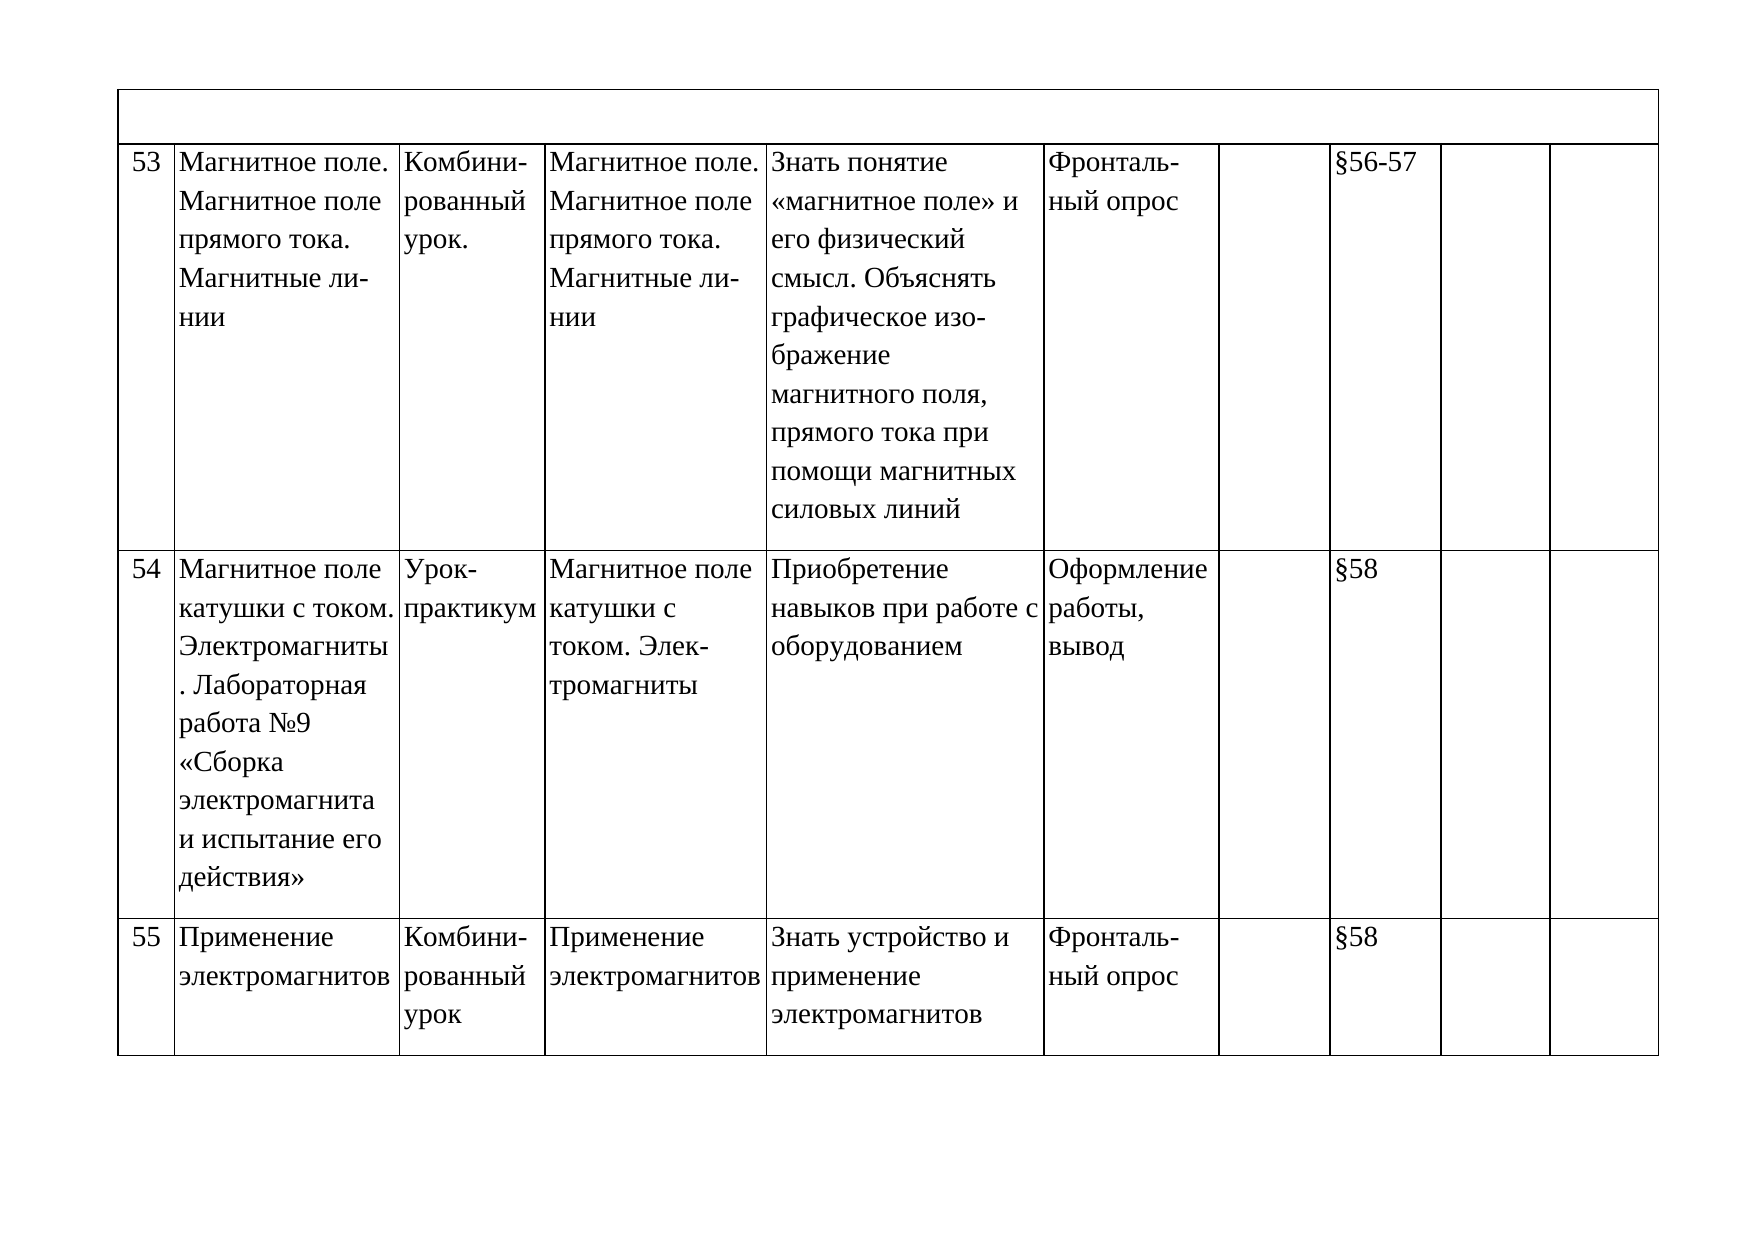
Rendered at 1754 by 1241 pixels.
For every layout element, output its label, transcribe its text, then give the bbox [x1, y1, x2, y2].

table_cell Фронтальный опрос [1045, 919, 1218, 1054]
table_cell Магнитное поле. Магнитное поле прямого тока. Магнитные линии [175, 145, 399, 549]
table_cell [1442, 551, 1549, 918]
table_cell Применение электромагнитов [175, 919, 399, 1054]
table_cell [1551, 145, 1658, 549]
table_cell Оформление работы, вывод [1045, 551, 1218, 918]
table_cell [1220, 551, 1329, 918]
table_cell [119, 90, 1658, 143]
table_cell [1551, 551, 1658, 918]
table_cell Знать понятие «магнитное поле» и его физический смысл. Объяснять графическое изображение магнитного поля, прямого тока при помощи магнитных силовых линий [767, 145, 1043, 549]
table_cell Фронтальный опрос [1045, 145, 1218, 549]
table_cell [1551, 919, 1658, 1054]
table_cell Магнитное поле катушки с током. Электромагниты. Лабораторная работа №9 «Сборка электромагнита и испытание его действия» [175, 551, 399, 918]
table_cell 54 [119, 551, 174, 918]
table_cell [1442, 919, 1549, 1054]
table_cell Применение электромагнитов [546, 919, 766, 1054]
table_cell Знать устройство и применение электромагнитов [767, 919, 1043, 1054]
table_cell §58 [1331, 919, 1440, 1054]
table_cell [1442, 145, 1549, 549]
table_cell Магнитное поле катушки с током. Электромагниты [546, 551, 766, 918]
table_cell Приобретение навыков при работе с оборудованием [767, 551, 1043, 918]
table_cell Комбинированный урок. [400, 145, 544, 549]
table_cell [1220, 919, 1329, 1054]
table_cell [1220, 145, 1329, 549]
table_cell Магнитное поле. Магнитное поле прямого тока. Магнитные линии [546, 145, 766, 549]
table_cell 53 [119, 145, 174, 549]
table_cell §58 [1331, 551, 1440, 918]
table_cell §56-57 [1331, 145, 1440, 549]
table_cell 55 [119, 919, 174, 1054]
table_cell Урок-практикум [400, 551, 544, 918]
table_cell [400, 919, 544, 1054]
